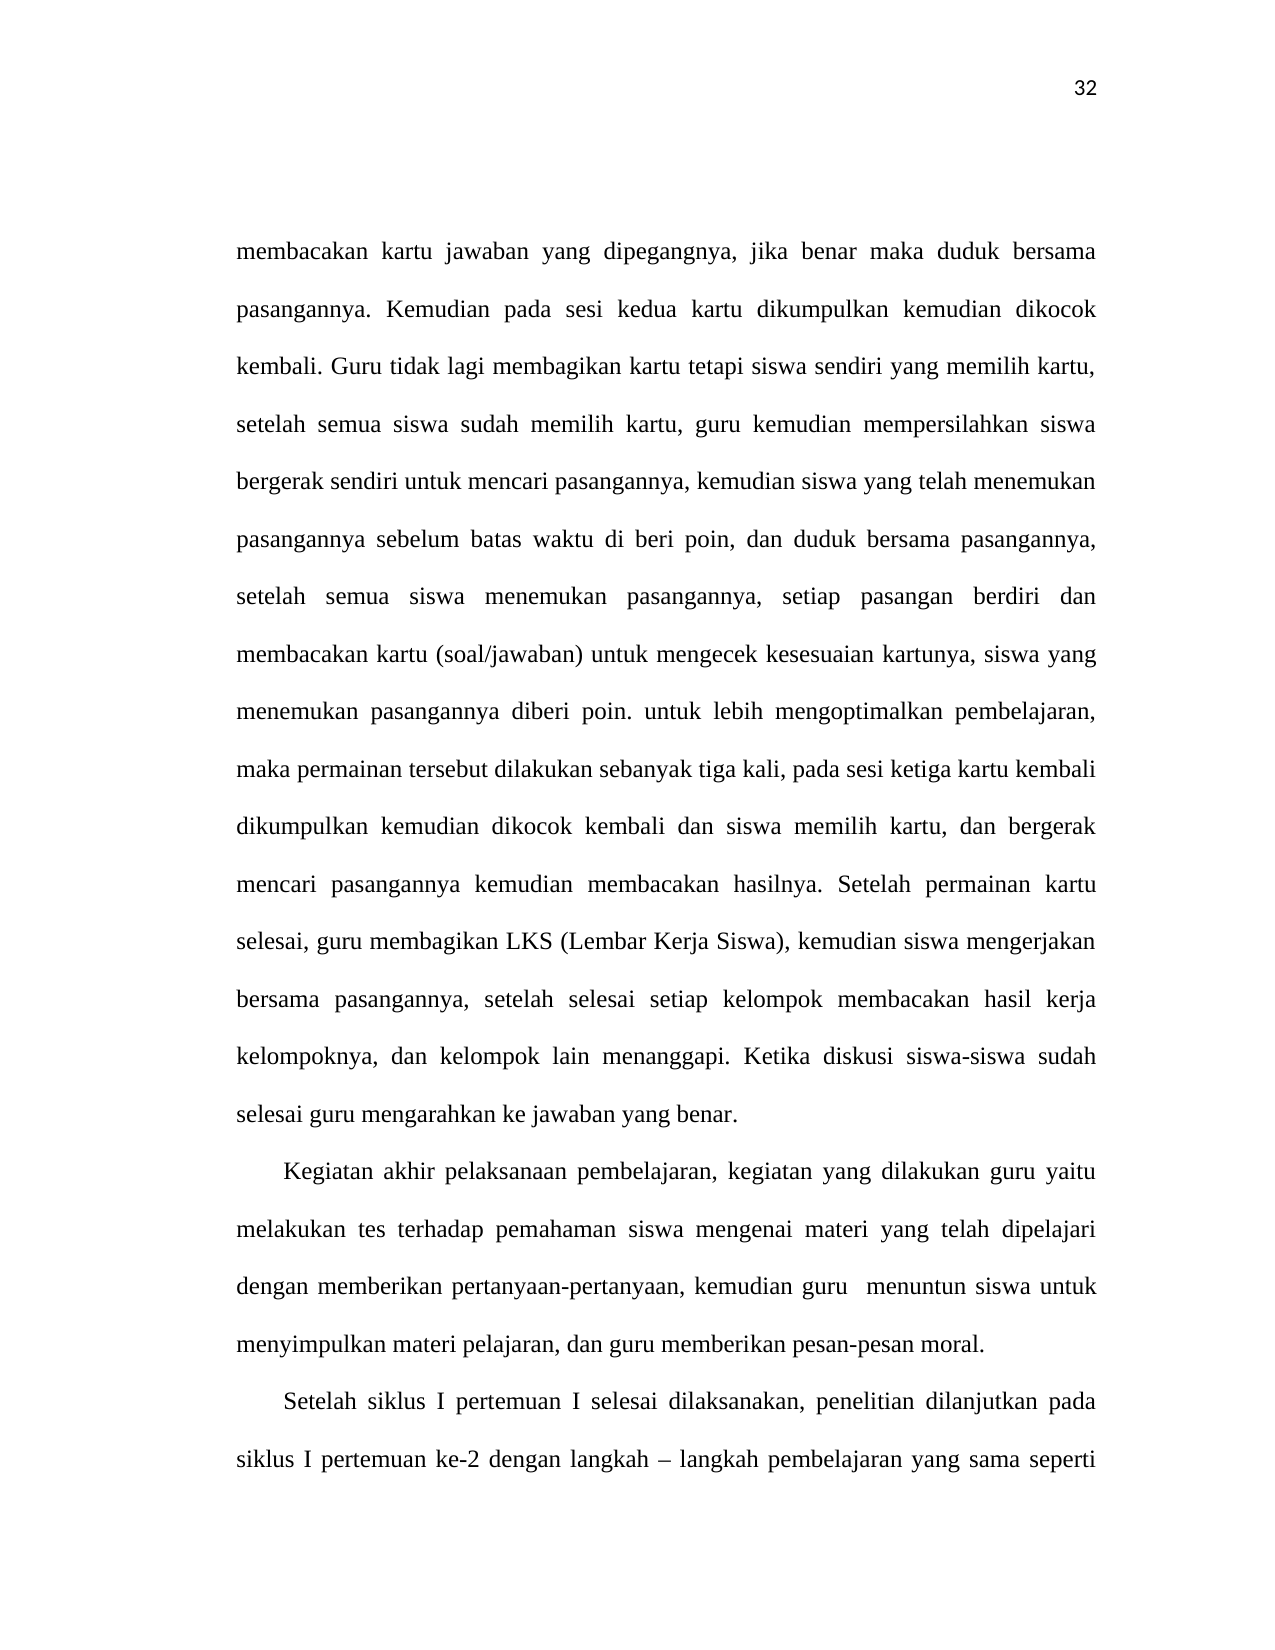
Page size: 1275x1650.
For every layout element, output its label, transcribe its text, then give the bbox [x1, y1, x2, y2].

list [236, 236, 1097, 1127]
list Kegiatan akhir pelaksanaan pembelajaran, kegiatan yang dilakukan guru yaitu melakukan tes terhadap pemahaman siswa mengenai materi yang telah dipelajari dengan memberikan pertanyaan-pertanyaan, kemudian guru menuntun siswa untuk menyimpulkan materi pelajaran, dan guru memberikan pesan-pesan moral. [236, 1156, 1097, 1357]
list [236, 1386, 1097, 1472]
